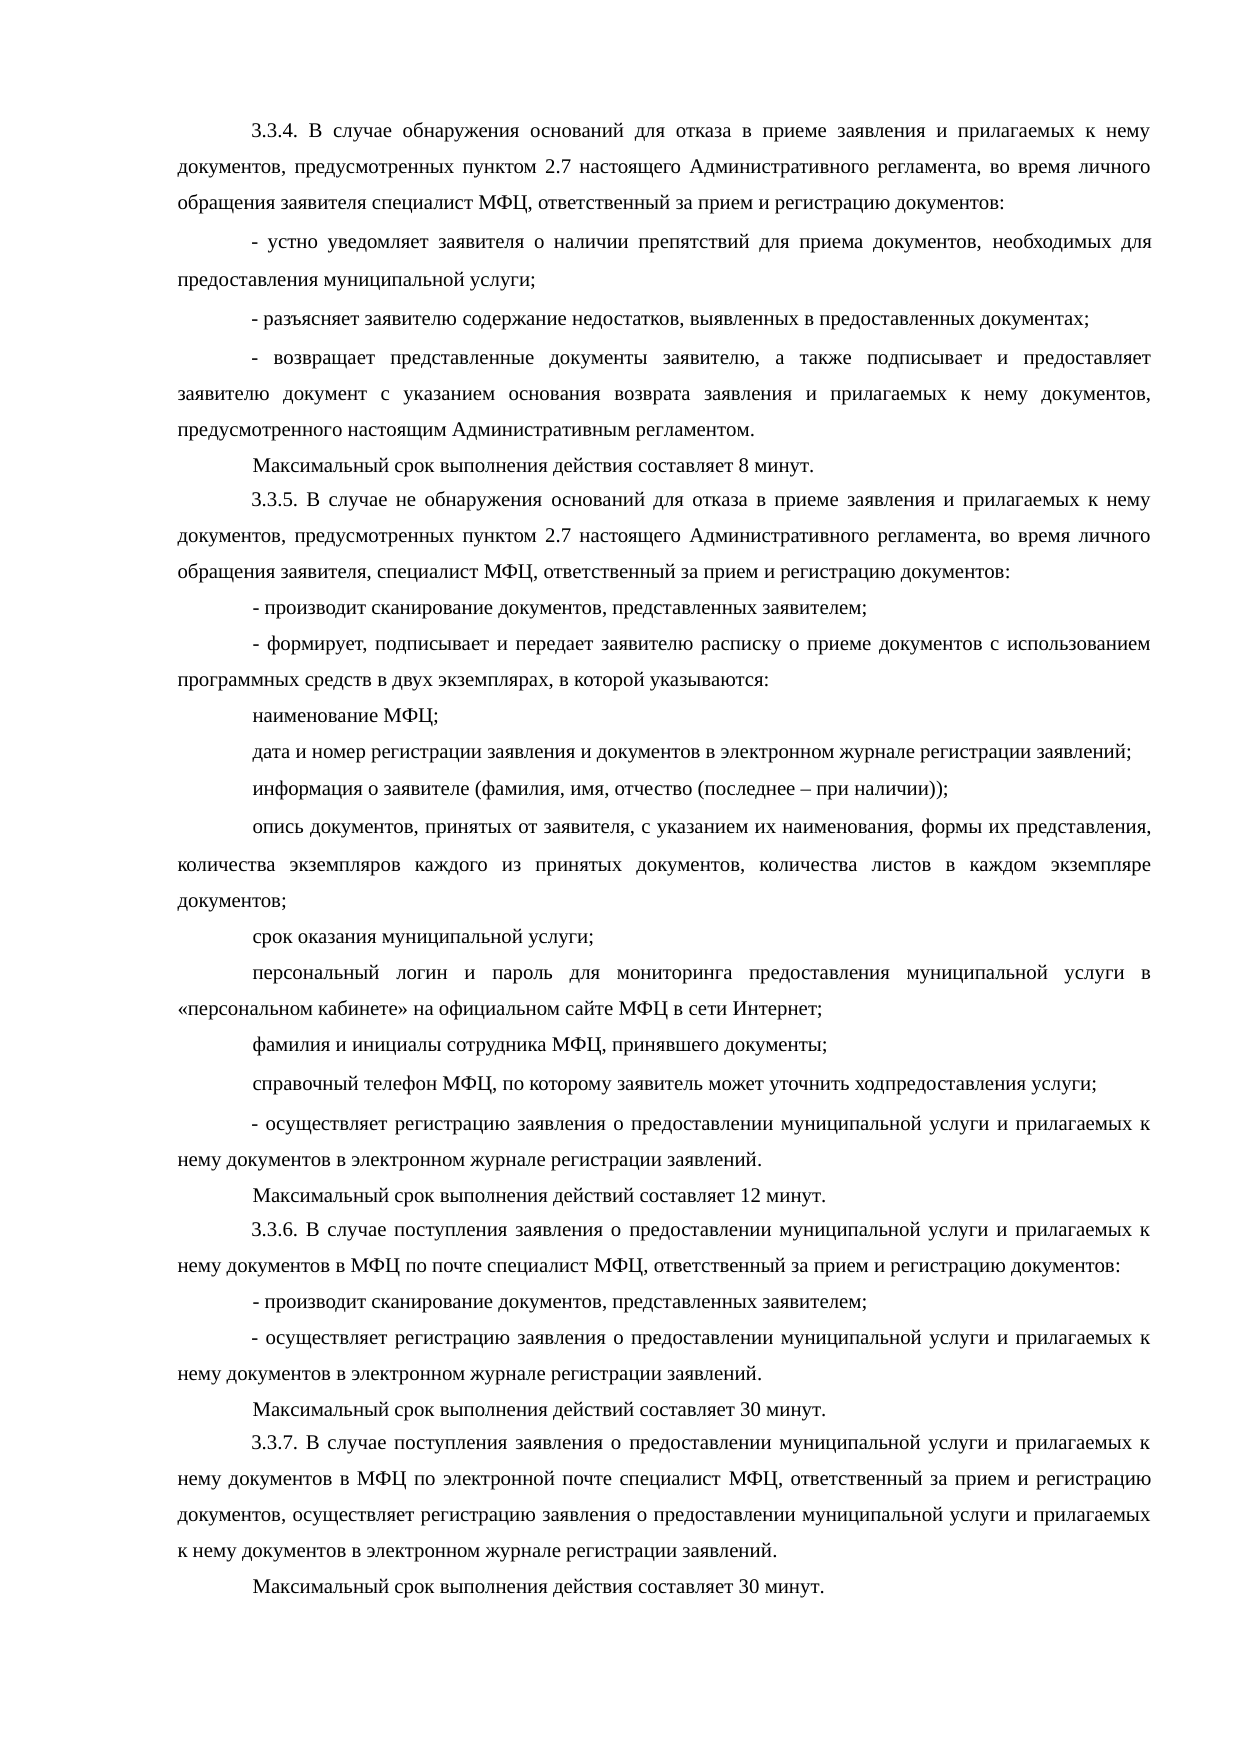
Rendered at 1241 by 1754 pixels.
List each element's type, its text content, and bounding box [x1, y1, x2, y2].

text дата и номер регистрации заявления и документов в электронном журнале регистрации заявлений; [177, 739, 1152, 763]
text фамилия и инициалы сотрудника МФЦ, принявшего документы; [177, 1032, 1152, 1056]
text информация о заявителе (фамилия, имя, отчество (последнее – при наличии)); [177, 775, 1152, 799]
text Максимальный срок выполнения действий составляет 30 минут. [177, 1397, 1152, 1421]
text срок оказания муниципальной услуги; [177, 924, 1152, 948]
text - формирует, подписывает и передает заявителю расписку о приеме документов с использованием программных средств в двух экземплярах, в которой указываются: [177, 631, 1152, 691]
text - осуществляет регистрацию заявления о предоставлении муниципальной услуги и прилагаемых к нему документов в электронном журнале регистрации заявлений. [177, 1111, 1152, 1171]
text персональный логин и пароль для мониторинга предоставления муниципальной услуги в «персональном кабинете» на официальном сайте МФЦ в сети Интернет; [177, 960, 1152, 1020]
text Максимальный срок выполнения действия составляет 30 минут. [177, 1574, 1152, 1598]
text справочный телефон МФЦ, по которому заявитель может уточнить ход предоставления услуги; [177, 1068, 1152, 1097]
text - производит сканирование документов, представленных заявителем; [177, 1288, 1152, 1313]
text Максимальный срок выполнения действий составляет 12 минут. [177, 1183, 1152, 1207]
text - разъясняет заявителю содержание недостатков, выявленных в предоставленных документах; [177, 303, 1152, 331]
text опись документов, принятых от заявителя, с указанием их наименования, формы их представления, количества экземпляров каждого из принятых документов, количества листов в каждом экземпляре документов; [177, 811, 1152, 912]
text наименование МФЦ; [177, 703, 1152, 727]
text - производит сканирование документов, представленных заявителем; [177, 595, 1152, 619]
text 3.3.6. В случае поступления заявления о предоставлении муниципальной услуги и прилагаемых к нему документов в МФЦ по почте специалист МФЦ, ответственный за прием и регистрацию документов: [177, 1216, 1152, 1277]
text - устно уведомляет заявителя о наличии препятствий для приема документов, необходимых для предоставления муниципальной услуги; [177, 226, 1152, 291]
text 3.3.7. В случае поступления заявления о предоставлении муниципальной услуги и прилагаемых к нему документов в МФЦ по электронной почте специалист МФЦ, ответственный за прием и регистрацию документов, осуществляет регистрацию заявления о предоставлении муниципальной услуги и прилагаемых к нему документов в электронном журнале регистрации заявлений. [177, 1430, 1152, 1562]
text Максимальный срок выполнения действия составляет 8 минут. [177, 453, 1152, 477]
text 3.3.5. В случае не обнаружения оснований для отказа в приеме заявления и прилагаемых к нему документов, предусмотренных пунктом 2.7 настоящего Административного регламента, во время личного обращения заявителя, специалист МФЦ, ответственный за прием и регистрацию документов: [177, 487, 1152, 583]
text - осуществляет регистрацию заявления о предоставлении муниципальной услуги и прилагаемых к нему документов в электронном журнале регистрации заявлений. [177, 1324, 1152, 1385]
text - возвращает представленные документы заявителю, а также подписывает и предоставляет заявителю документ с указанием основания возврата заявления и прилагаемых к нему документов, предусмотренного настоящим Административным регламентом. [177, 345, 1152, 441]
text 3.3.4. В случае обнаружения оснований для отказа в приеме заявления и прилагаемых к нему документов, предусмотренных пунктом 2.7 настоящего Административного регламента, во время личного обращения заявителя специалист МФЦ, ответственный за прием и регистрацию документов: [177, 118, 1152, 214]
